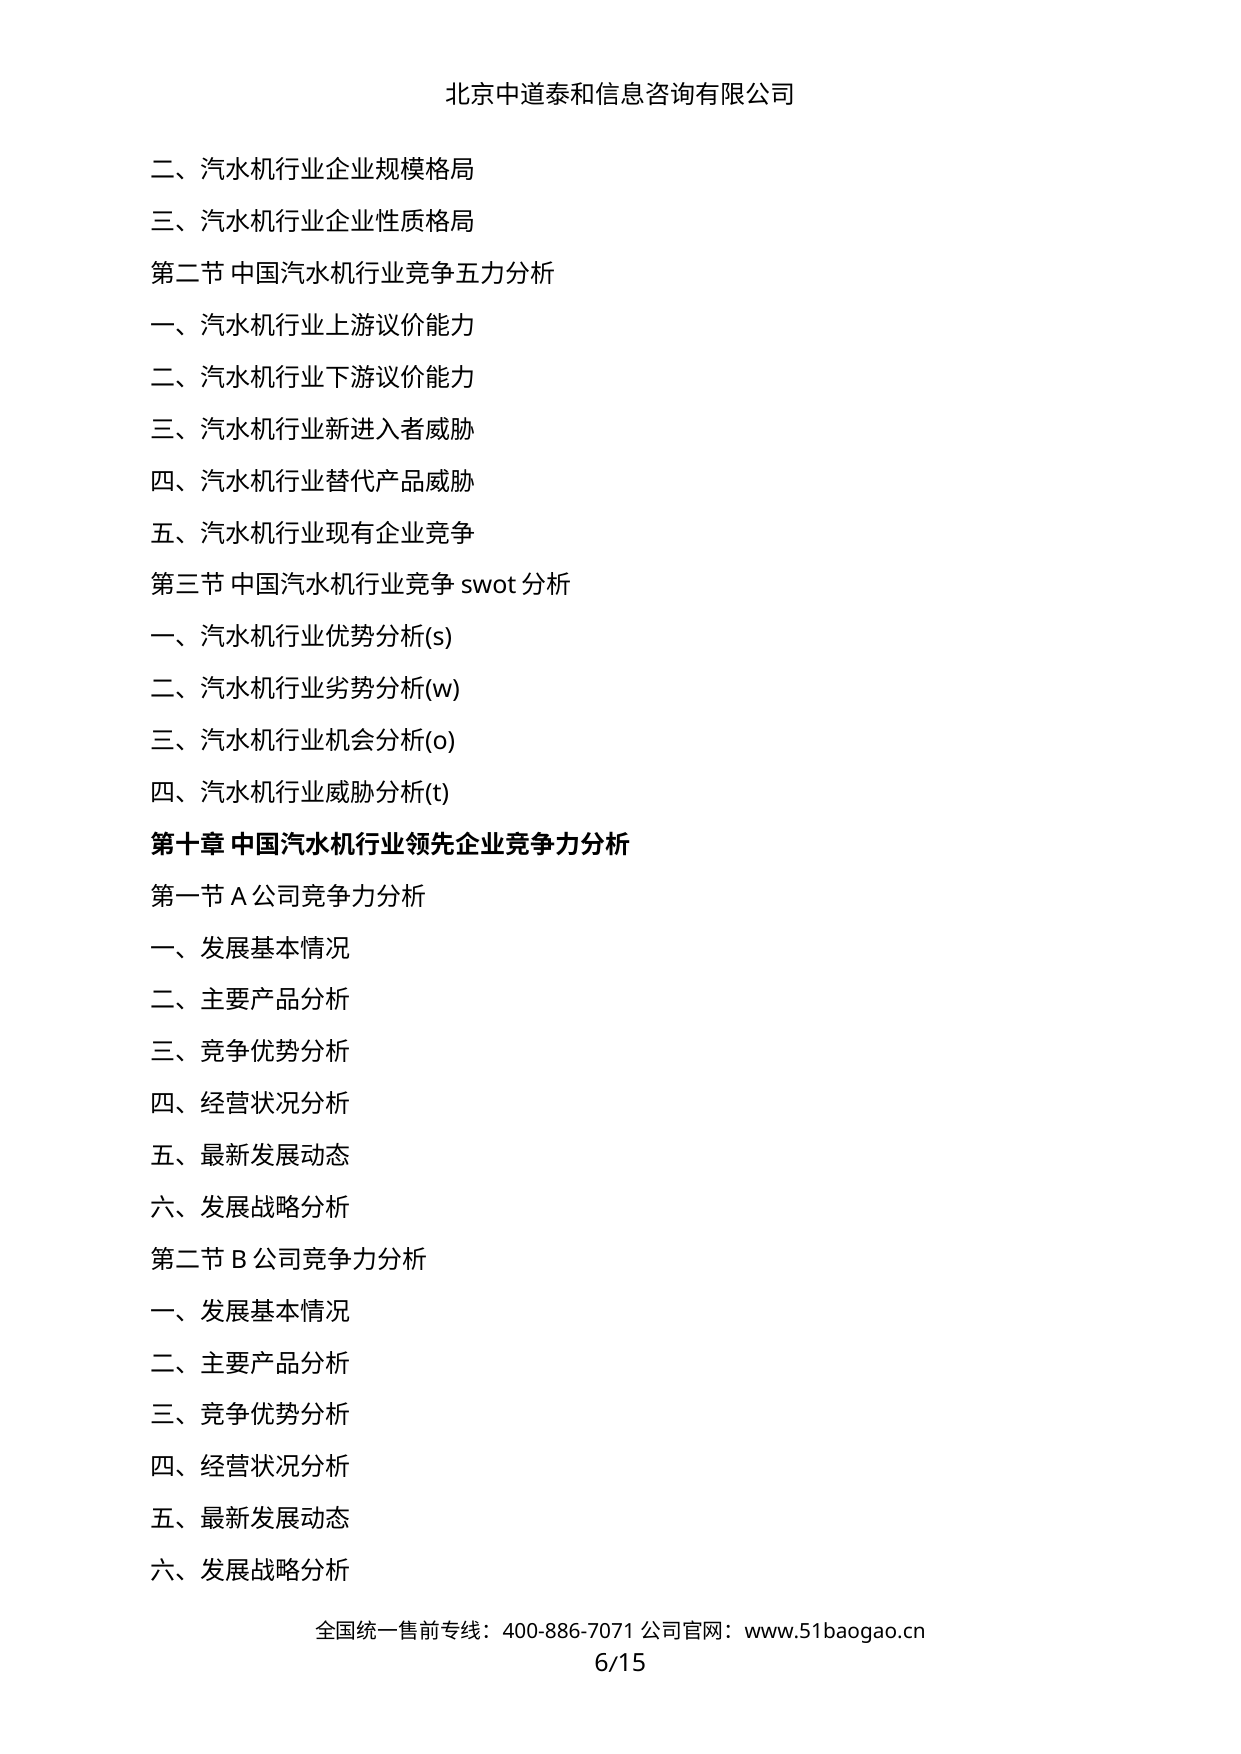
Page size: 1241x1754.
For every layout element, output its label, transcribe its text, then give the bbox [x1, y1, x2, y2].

text 四、经营状况分析 [150, 1447, 1090, 1483]
text 二、汽水机行业企业规模格局 [150, 150, 1090, 186]
text 三、竞争优势分析 [150, 1395, 1090, 1431]
text 第二节 中国汽水机行业竞争五力分析 [150, 254, 1090, 290]
text 第十章 中国汽水机行业领先企业竞争力分析 [150, 824, 1090, 861]
text 一、发展基本情况 [150, 928, 1090, 964]
text 一、汽水机行业上游议价能力 [150, 306, 1090, 342]
text 四、经营状况分析 [150, 1084, 1090, 1120]
text 二、汽水机行业劣势分析(w) [150, 669, 1090, 705]
text 三、汽水机行业机会分析(o) [150, 721, 1090, 757]
text 一、发展基本情况 [150, 1291, 1090, 1327]
text 三、竞争优势分析 [150, 1032, 1090, 1068]
text 六、发展战略分析 [150, 1551, 1090, 1587]
text 三、汽水机行业企业性质格局 [150, 202, 1090, 238]
text 五、最新发展动态 [150, 1136, 1090, 1172]
text 第三节 中国汽水机行业竞争swot分析 [150, 565, 1090, 601]
text 一、汽水机行业优势分析(s) [150, 617, 1090, 653]
text 五、汽水机行业现有企业竞争 [150, 513, 1090, 549]
text 三、汽水机行业新进入者威胁 [150, 409, 1090, 446]
text 四、汽水机行业替代产品威胁 [150, 461, 1090, 497]
text 二、汽水机行业下游议价能力 [150, 357, 1090, 394]
text 二、主要产品分析 [150, 1343, 1090, 1379]
text 第二节 B公司竞争力分析 [150, 1239, 1090, 1276]
text 四、汽水机行业威胁分析(t) [150, 772, 1090, 809]
text 第一节 A公司竞争力分析 [150, 876, 1090, 912]
text 五、最新发展动态 [150, 1499, 1090, 1535]
text 二、主要产品分析 [150, 980, 1090, 1016]
text 六、发展战略分析 [150, 1187, 1090, 1224]
